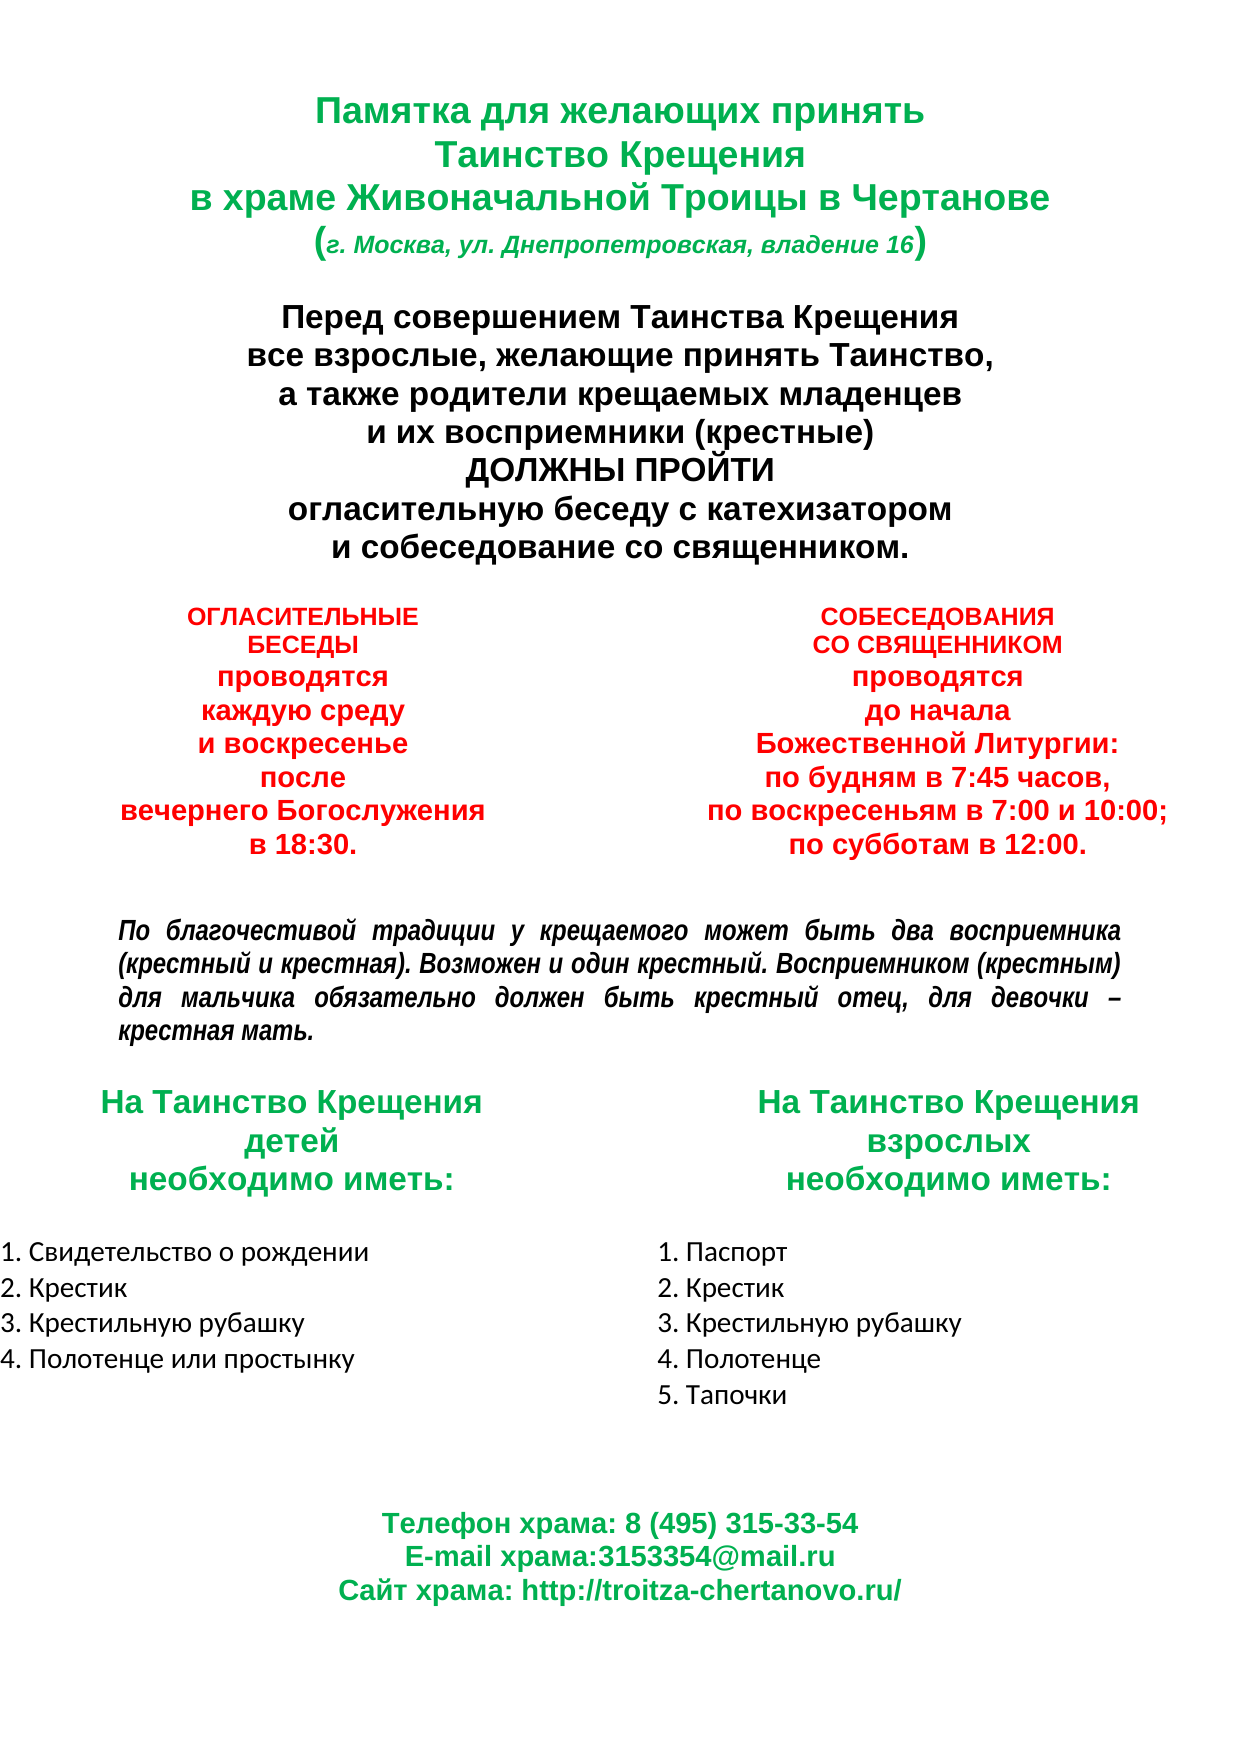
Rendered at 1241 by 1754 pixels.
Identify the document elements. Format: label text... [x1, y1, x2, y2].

text огласительную беседу с катехизатором [0, 489, 1240, 527]
text E-mail храма:3153354@mail.ru [0, 1539, 1240, 1573]
text в 18:30. [0, 827, 606, 860]
text Божественной Литургии: [635, 726, 1240, 759]
text проводятся [0, 659, 606, 692]
text Телефон храма: 8 (495) 315-33-54 [0, 1506, 1240, 1539]
text На Таинство Крещения [0, 1082, 583, 1121]
text БЕСЕДЫ [0, 630, 606, 659]
text СОБЕСЕДОВАНИЯ [635, 601, 1240, 630]
text 4. Полотенце или простынку [0, 1340, 576, 1376]
text 2. Крестик [0, 1269, 576, 1304]
text На Таинство Крещения [657, 1082, 1240, 1121]
text по субботам в 12:00. [635, 827, 1240, 860]
text детей [0, 1121, 583, 1159]
text необходимо иметь: [0, 1159, 583, 1198]
text по будням в 7:45 часов, [635, 759, 1240, 793]
text СО СВЯЩЕННИКОМ [635, 630, 1240, 659]
text проводятся [635, 659, 1240, 692]
text и воскресенье [0, 726, 606, 759]
text 4. Полотенце [657, 1340, 1233, 1376]
text до начала [635, 692, 1240, 726]
text По благочестивой традиции у крещаемого может быть два восприемника (крестный и крестная). Возможен и один крестный. Восприемником (крестным) для мальчика обязательно должен быть крестный отец, для девочки – крестная мать. [118, 913, 1122, 1047]
text все взрослые, желающие принять Таинство, [0, 335, 1240, 374]
text 1. Свидетельство о рождении [0, 1233, 576, 1269]
text 3. Крестильную рубашку [0, 1304, 576, 1340]
text 2. Крестик [657, 1269, 1233, 1304]
text в храме Живоначальной Троицы в Чертанове [0, 175, 1240, 218]
text и их восприемники (крестные) [0, 412, 1240, 451]
text Таинство Крещения [0, 132, 1240, 175]
text 5. Тапочки [657, 1376, 1233, 1411]
text вечернего Богослужения [0, 793, 606, 827]
text 1. Паспорт [657, 1233, 1233, 1269]
text (г. Москва, ул. Днепропетровская, владение 16) [0, 218, 1240, 261]
text Сайт храма: http://troitza-chertanovo.ru/ [0, 1573, 1240, 1606]
text необходимо иметь: [657, 1159, 1240, 1198]
text 3. Крестильную рубашку [657, 1304, 1233, 1340]
text по воскресеньям в 7:00 и 10:00; [635, 793, 1240, 827]
text после [0, 759, 606, 793]
text каждую среду [0, 692, 606, 726]
text а также родители крещаемых младенцев [0, 374, 1240, 412]
text взрослых [657, 1121, 1240, 1159]
text и собеседование со священником. [0, 527, 1240, 566]
text ДОЛЖНЫ ПРОЙТИ [0, 451, 1240, 489]
text ОГЛАСИТЕЛЬНЫЕ [0, 601, 606, 630]
text Памятка для желающих принять [0, 89, 1240, 132]
text Перед совершением Таинства Крещения [0, 297, 1240, 335]
